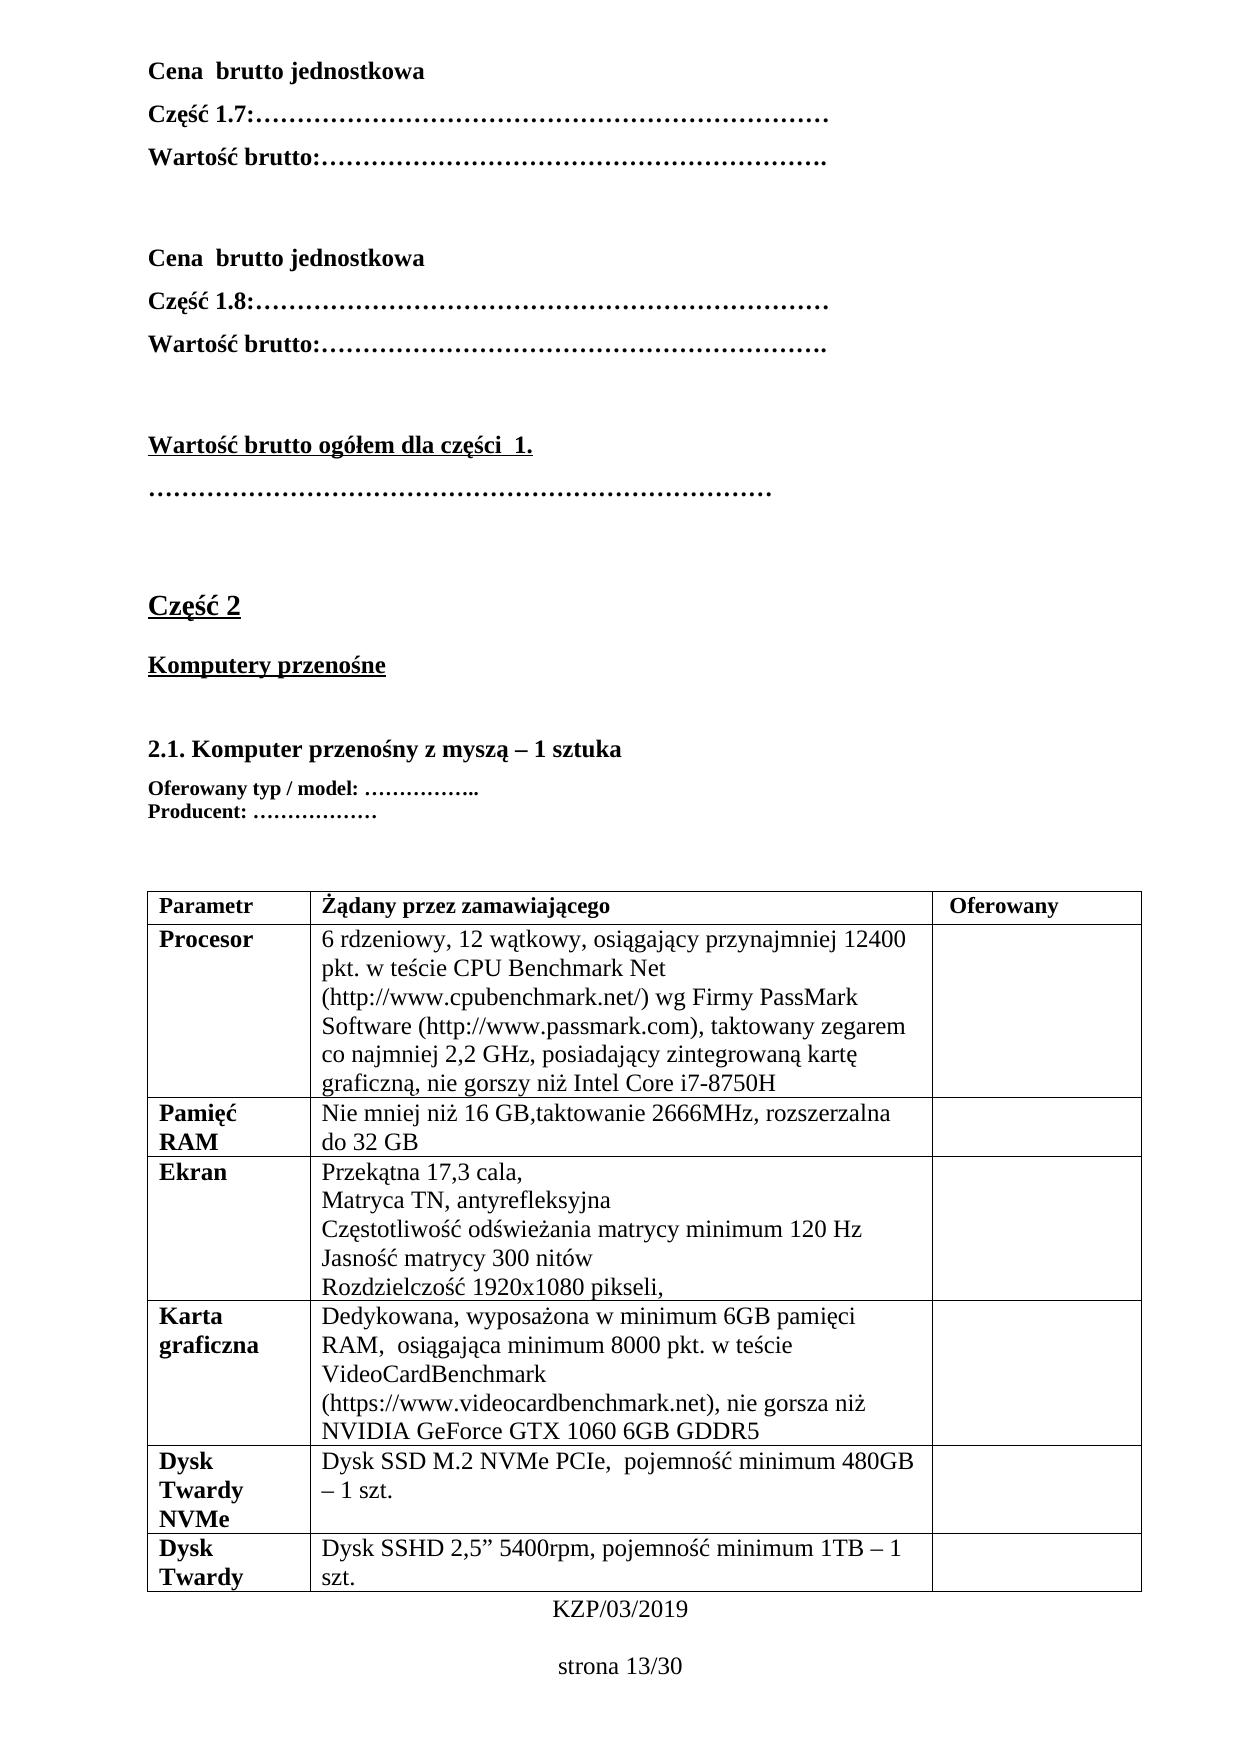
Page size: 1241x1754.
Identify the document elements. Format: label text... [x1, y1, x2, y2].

table_cell [933, 1446, 1141, 1532]
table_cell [311, 1534, 932, 1591]
text Oferowany typ / model: …………….. [148, 775, 1093, 799]
text Część 2 [148, 588, 1093, 622]
text Cena brutto jednostkowa [148, 243, 1093, 272]
table_cell Dysk Twardy NVMe [148, 1446, 310, 1532]
text Producent: ……………… [148, 799, 1093, 823]
text 2.1. Komputer przenośny z myszą – 1 sztuka [148, 734, 1093, 763]
table_cell [933, 1157, 1141, 1300]
table_cell [933, 925, 1141, 1097]
text Komputery przenośne [148, 650, 1093, 679]
table_cell [933, 1098, 1141, 1156]
text Wartość brutto ogółem dla części 1. [148, 430, 1093, 459]
text ………………………………………………………………… [148, 473, 1093, 502]
table_cell Pamięć RAM [148, 1098, 310, 1156]
table_cell Przekątna 17,3 cala, Matryca TN, antyrefleksyjna Częstotliwość odświeżania matrycy minimum 120 Hz Jasność matrycy 300 nitów Rozdzielczość 1920x1080 pikseli, [311, 1157, 932, 1300]
table_cell Karta graficzna [148, 1301, 310, 1445]
table_cell [933, 1301, 1141, 1445]
table_cell Procesor [148, 925, 310, 1097]
text Wartość brutto:……………………………………………………. [148, 329, 1093, 358]
table_header Parametr [148, 892, 310, 923]
table_cell Nie mniej niż 16 GB,taktowanie 2666MHz, rozszerzalna do 32 GB [311, 1098, 932, 1156]
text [148, 142, 1093, 171]
table_cell Dysk Twardy SHDD [148, 1534, 310, 1591]
table_cell 6 rdzeniowy, 12 wątkowy, osiągający przynajmniej 12400 pkt. w teście CPU Benchmark Net (http://www.cpubenchmark.net/) wg Firmy PassMark Software (http://www.passmark.com), taktowany zegarem co najmniej 2,2 GHz, posiadający zintegrowaną kartę graficzną, nie gorszy niż Intel Core i7-8750H [311, 925, 932, 1097]
table_header Żądany przez zamawiającego [311, 892, 932, 923]
table_cell Dysk SSD M.2 NVMe PCIe, pojemność minimum 480GB – 1 szt. [311, 1446, 932, 1532]
text Cena brutto jednostkowa [148, 56, 1093, 85]
text Część 1.7:…………………………………………………………… [148, 99, 1093, 128]
table_cell Dedykowana, wyposażona w minimum 6GB pamięci RAM, osiągająca minimum 8000 pkt. w teście VideoCardBenchmark (https://www.videocardbenchmark.net), nie gorsza niż NVIDIA GeForce GTX 1060 6GB GDDR5 [311, 1301, 932, 1445]
table_header Oferowany [933, 892, 1141, 923]
table_cell Ekran [148, 1157, 310, 1300]
table_cell [933, 1534, 1141, 1591]
text Część 1.8:…………………………………………………………… [148, 286, 1093, 315]
